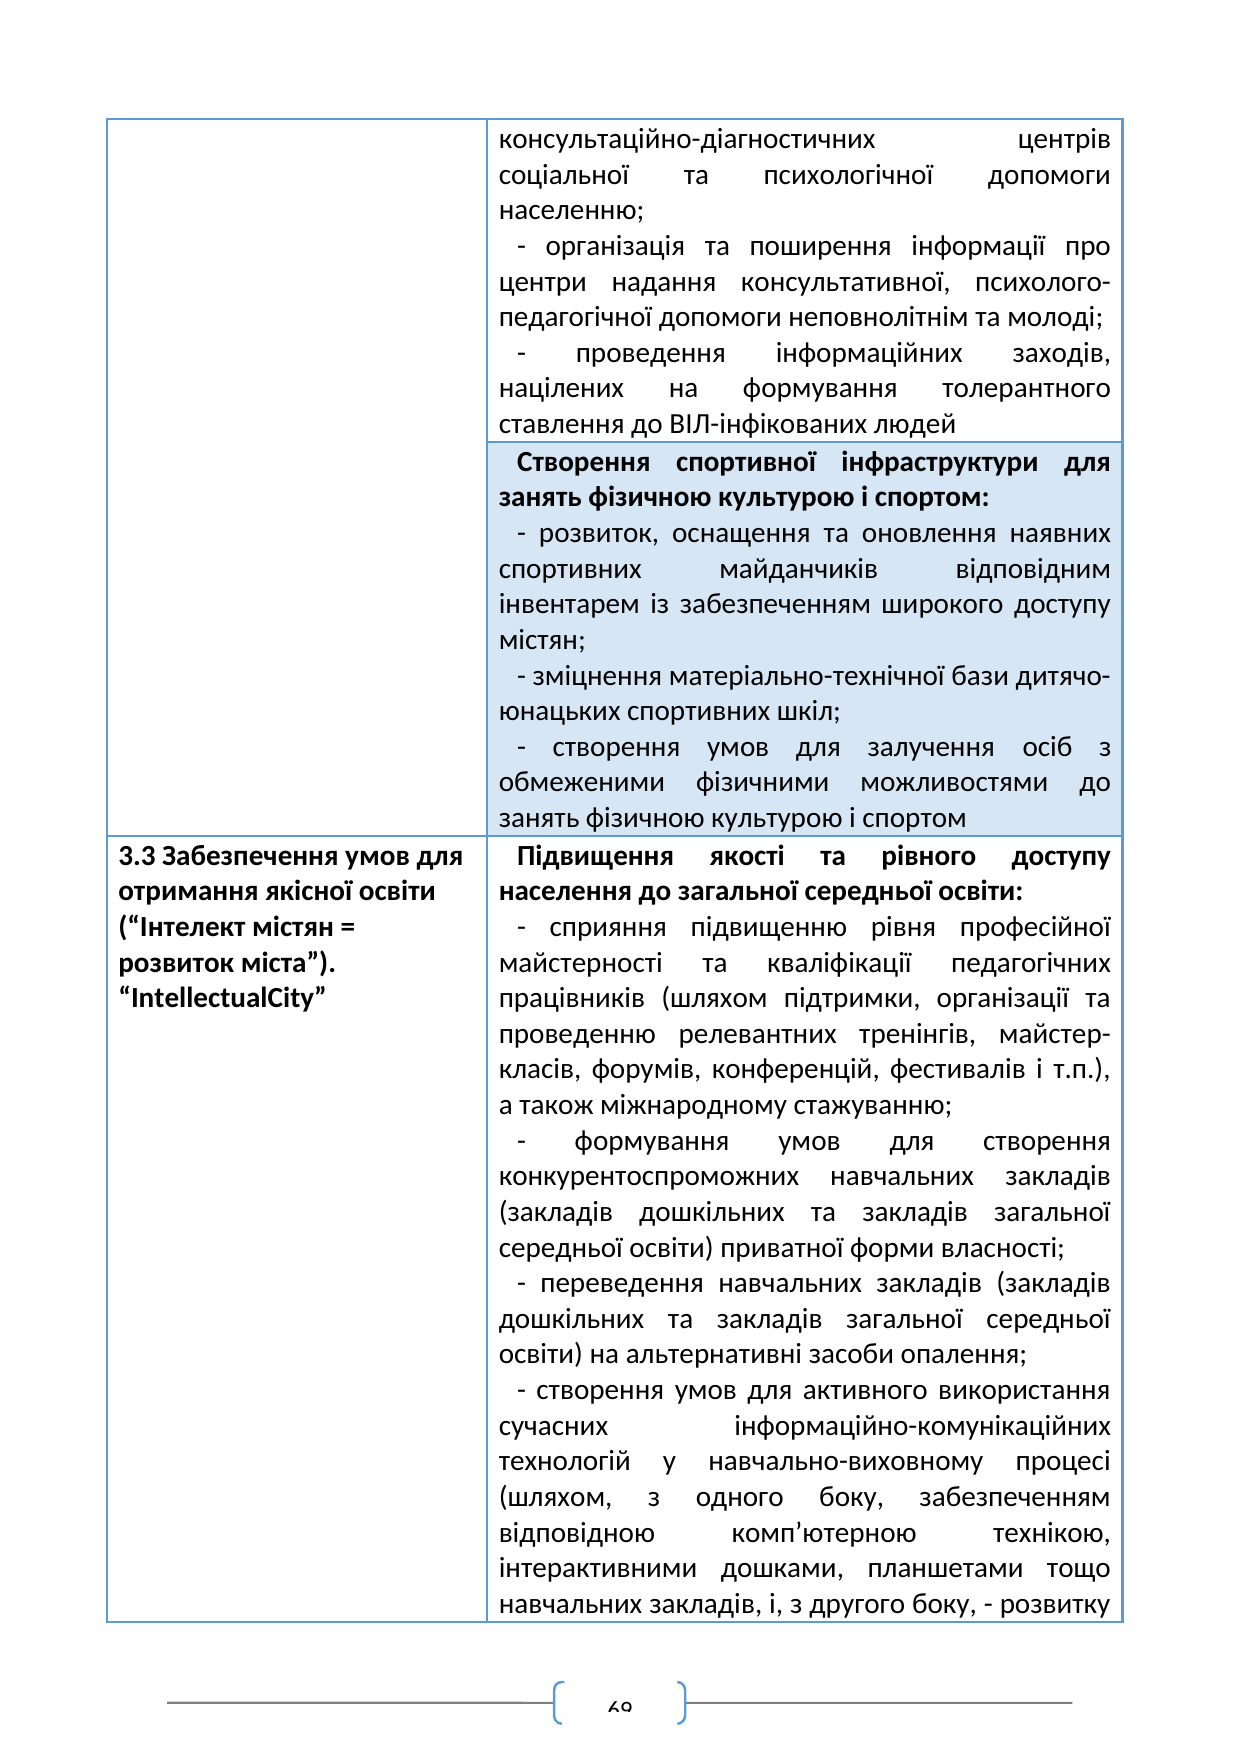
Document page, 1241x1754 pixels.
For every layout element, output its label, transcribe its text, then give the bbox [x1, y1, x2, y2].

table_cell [108, 837, 486, 1621]
table_cell Створення спортивної інфраструктури для занять фізичною культурою і спортом: - розвиток, оснащення та оновлення наявних спортивних майданчиків відповідним інвентарем із забезпеченням широкого доступу містян; - зміцнення матеріально-технічної бази дитячо-юнацьких спортивних шкіл; - створення умов для залучення осіб з обмеженими фізичними можливостями до занять фізичною культурою і спортом [488, 443, 1121, 835]
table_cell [108, 120, 486, 835]
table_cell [488, 837, 1121, 1621]
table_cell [488, 120, 1121, 441]
